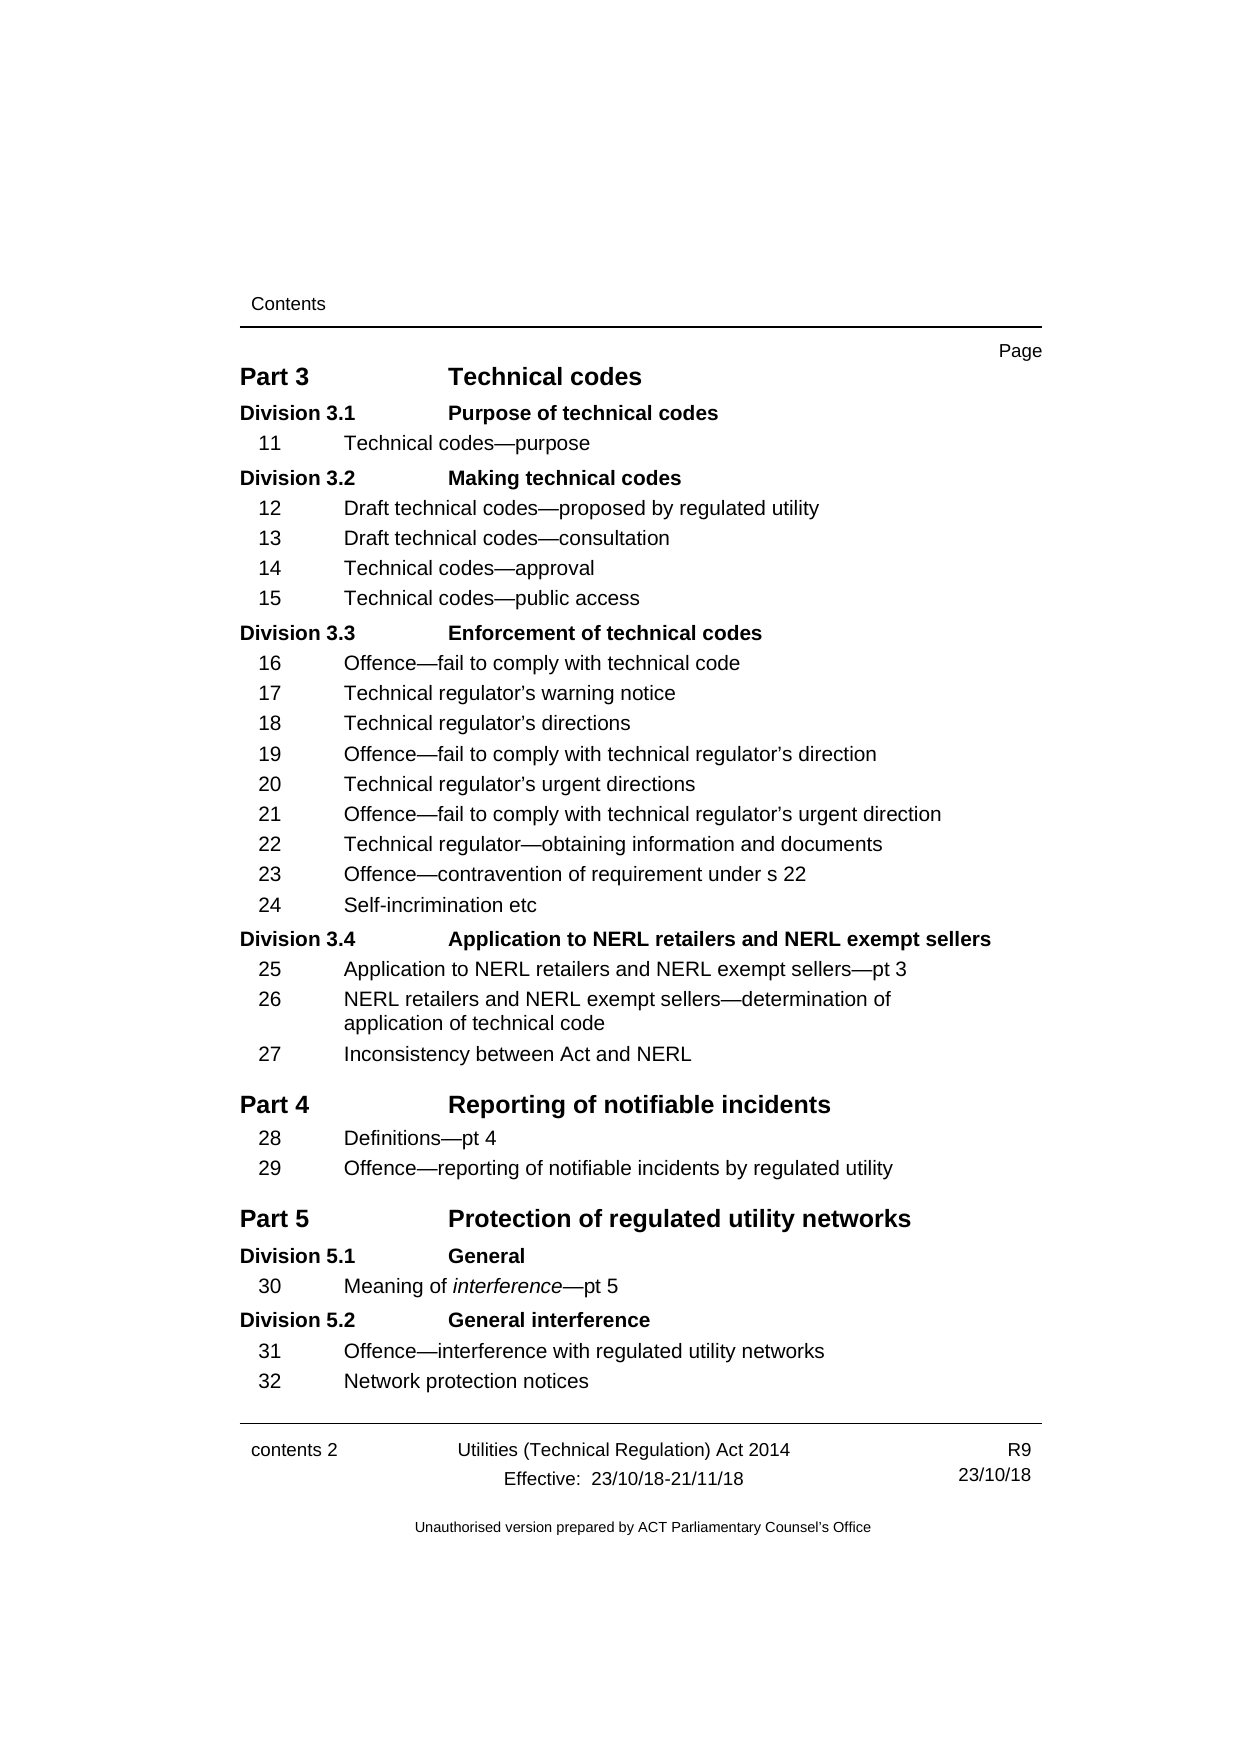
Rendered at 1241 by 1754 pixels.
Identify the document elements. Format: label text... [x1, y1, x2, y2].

text 18 Technical regulator’s directions 13 [239, 711, 996, 735]
text 11 Technical codes—purpose 8 [239, 431, 996, 455]
text 27 Inconsistency between Act and NERL 20 [239, 1041, 996, 1065]
text 19 Offence—fail to comply with technical regulator’s direction 15 [239, 741, 996, 765]
text 17 Technical regulator’s warning notice 12 [239, 681, 996, 705]
text 16 Offence—fail to comply with technical code 11 [239, 651, 996, 675]
text Division 3.4 Application to NERL retailers and NERL exempt sellers 18 [239, 927, 996, 951]
text 23 Offence—contravention of requirement under s 22 17 [239, 862, 996, 886]
text 32 Network protection notices 24 [239, 1369, 996, 1393]
text 30 Meaning of interference—pt 5 23 [239, 1274, 996, 1298]
text 28 Definitions—pt 4 21 [239, 1125, 996, 1149]
text Part 4 Reporting of notifiable incidents 21 [239, 1090, 996, 1119]
text Division 5.1 General 23 [239, 1244, 996, 1268]
text Division 3.1 Purpose of technical codes 8 [239, 401, 996, 425]
text 24 Self-incrimination etc 18 [239, 892, 996, 916]
text Division 3.3 Enforcement of technical codes 11 [239, 621, 996, 644]
text 14 Technical codes—approval 10 [239, 556, 996, 580]
text Part 5 Protection of regulated utility networks 23 [239, 1204, 996, 1233]
text 29 Offence—reporting of notifiable incidents by regulated utility 22 [239, 1156, 996, 1179]
text Division 5.2 General interference 24 [239, 1308, 996, 1332]
text 13 Draft technical codes—consultation 9 [239, 526, 996, 550]
text Part 3 Technical codes 8 [239, 362, 996, 390]
text 31 Offence—interference with regulated utility networks 24 [239, 1338, 996, 1362]
text 25 Application to NERL retailers and NERL exempt sellers—pt 3 18 [239, 957, 996, 981]
text 22 Technical regulator—obtaining information and documents 16 [239, 832, 996, 856]
text 21 Offence—fail to comply with technical regulator’s urgent direction 16 [239, 802, 996, 826]
text 12 Draft technical codes—proposed by regulated utility 9 [239, 496, 996, 519]
text Division 3.2 Making technical codes 9 [239, 465, 996, 489]
text 15 Technical codes—public access 11 [239, 586, 996, 610]
text 20 Technical regulator’s urgent directions 15 [239, 772, 996, 796]
text 26 NERL retailers and NERL exempt sellers—determination of application of technical code 19 [239, 987, 996, 1035]
